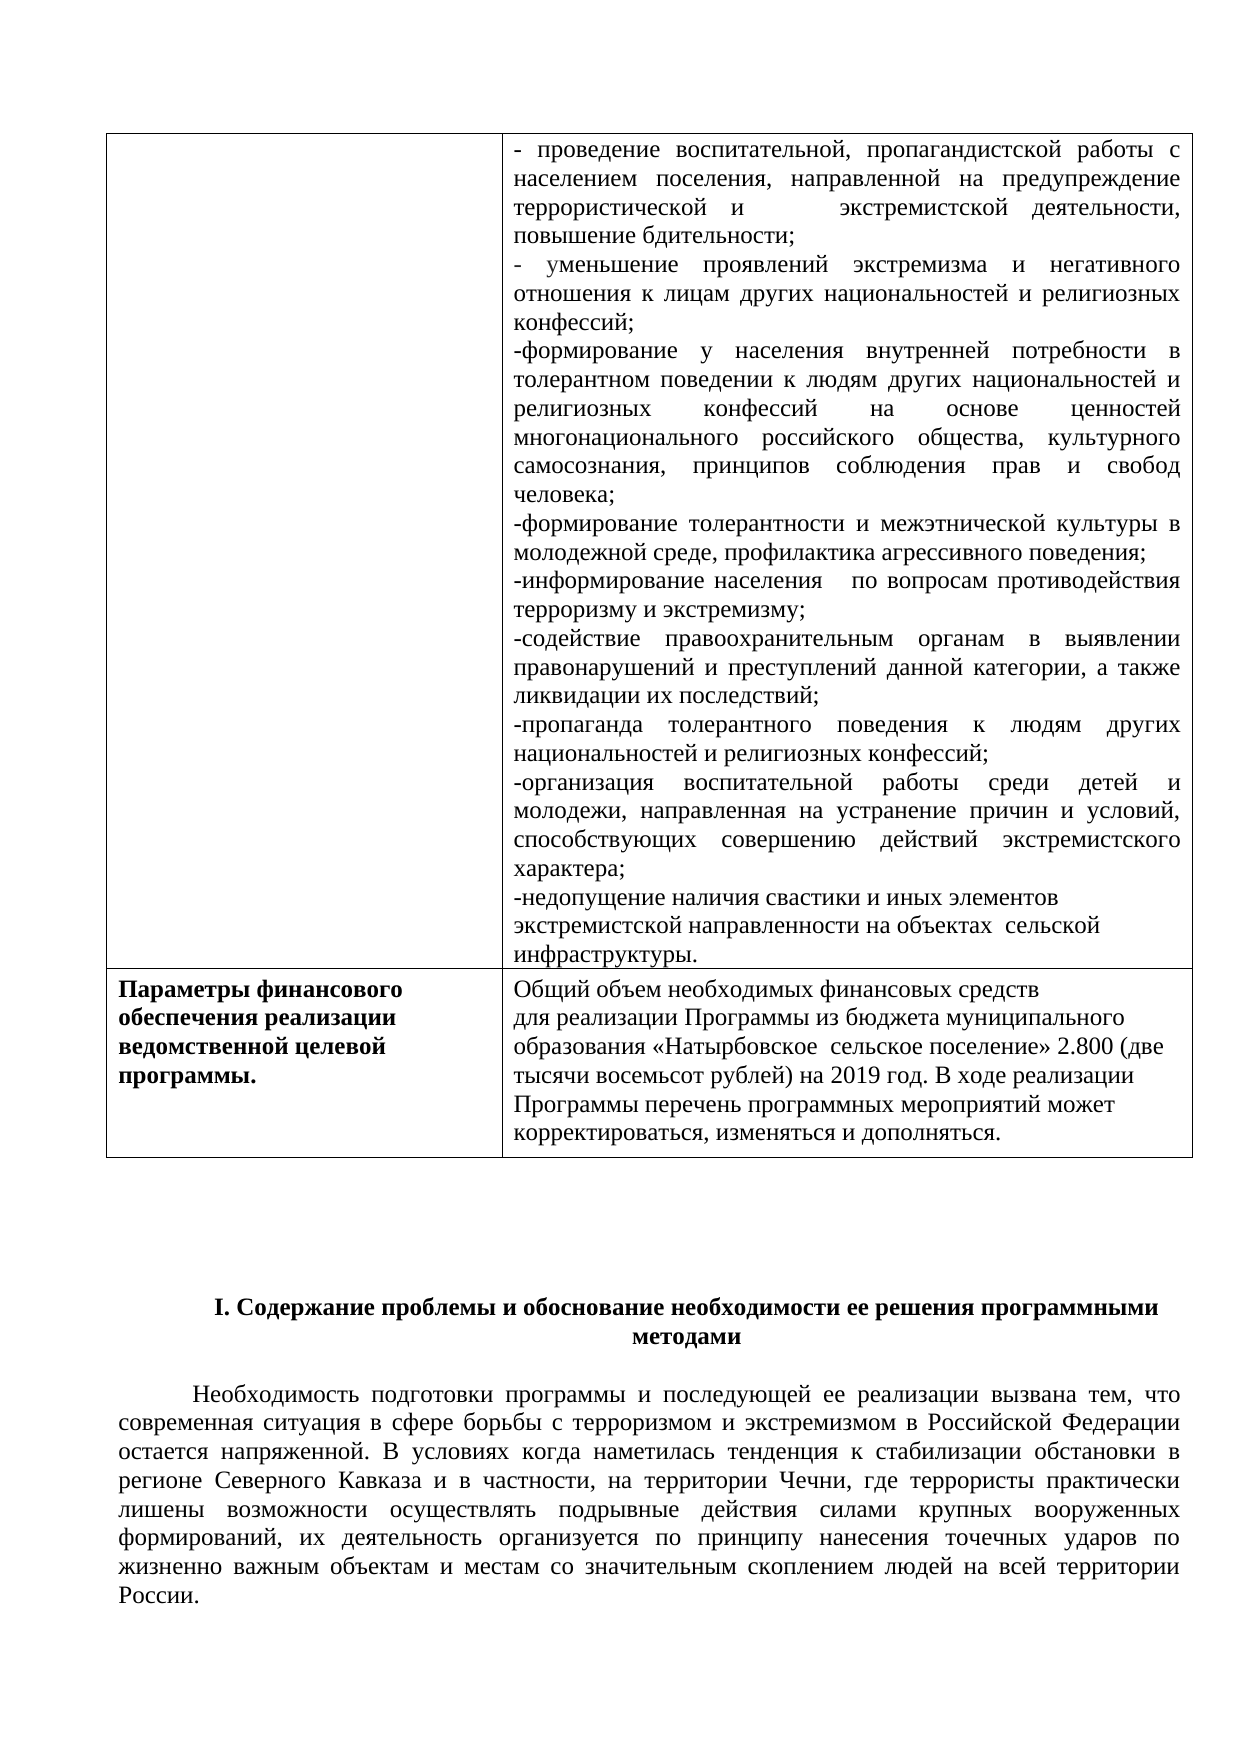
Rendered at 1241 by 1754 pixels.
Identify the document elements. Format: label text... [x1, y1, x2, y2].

text Необходимость подготовки программы и последующей ее реализации вызвана тем, что современная ситуация в сфере борьбы с терроризмом и экстремизмом в Российской Федерации остается напряженной. В условиях когда наметилась тенденция к стабилизации обстановки в регионе Северного Кавказа и в частности, на территории Чечни, где террористы практически лишены возможности осуществлять подрывные действия силами крупных вооруженных формирований, их деятельность организуется по принципу нанесения точечных ударов по жизненно важным объектам и местам со значительным скоплением людей на всей территории России. [118, 1379, 1181, 1609]
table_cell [107, 134, 502, 968]
text I. Содержание проблемы и обоснование необходимости ее решения программными методами [192, 1292, 1181, 1350]
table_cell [503, 134, 1192, 968]
table_cell Параметры финансового обеспечения реализации ведомственной целевой программы. [107, 969, 502, 1157]
table_cell Общий объем необходимых финансовых средств для реализации Программы из бюджета муниципального образования «Натырбовское сельское поселение» 2.800 (две тысячи восемьсот рублей) на 2019 год. В ходе реализации Программы перечень программных мероприятий может корректироваться, изменяться и дополняться. [503, 969, 1192, 1157]
